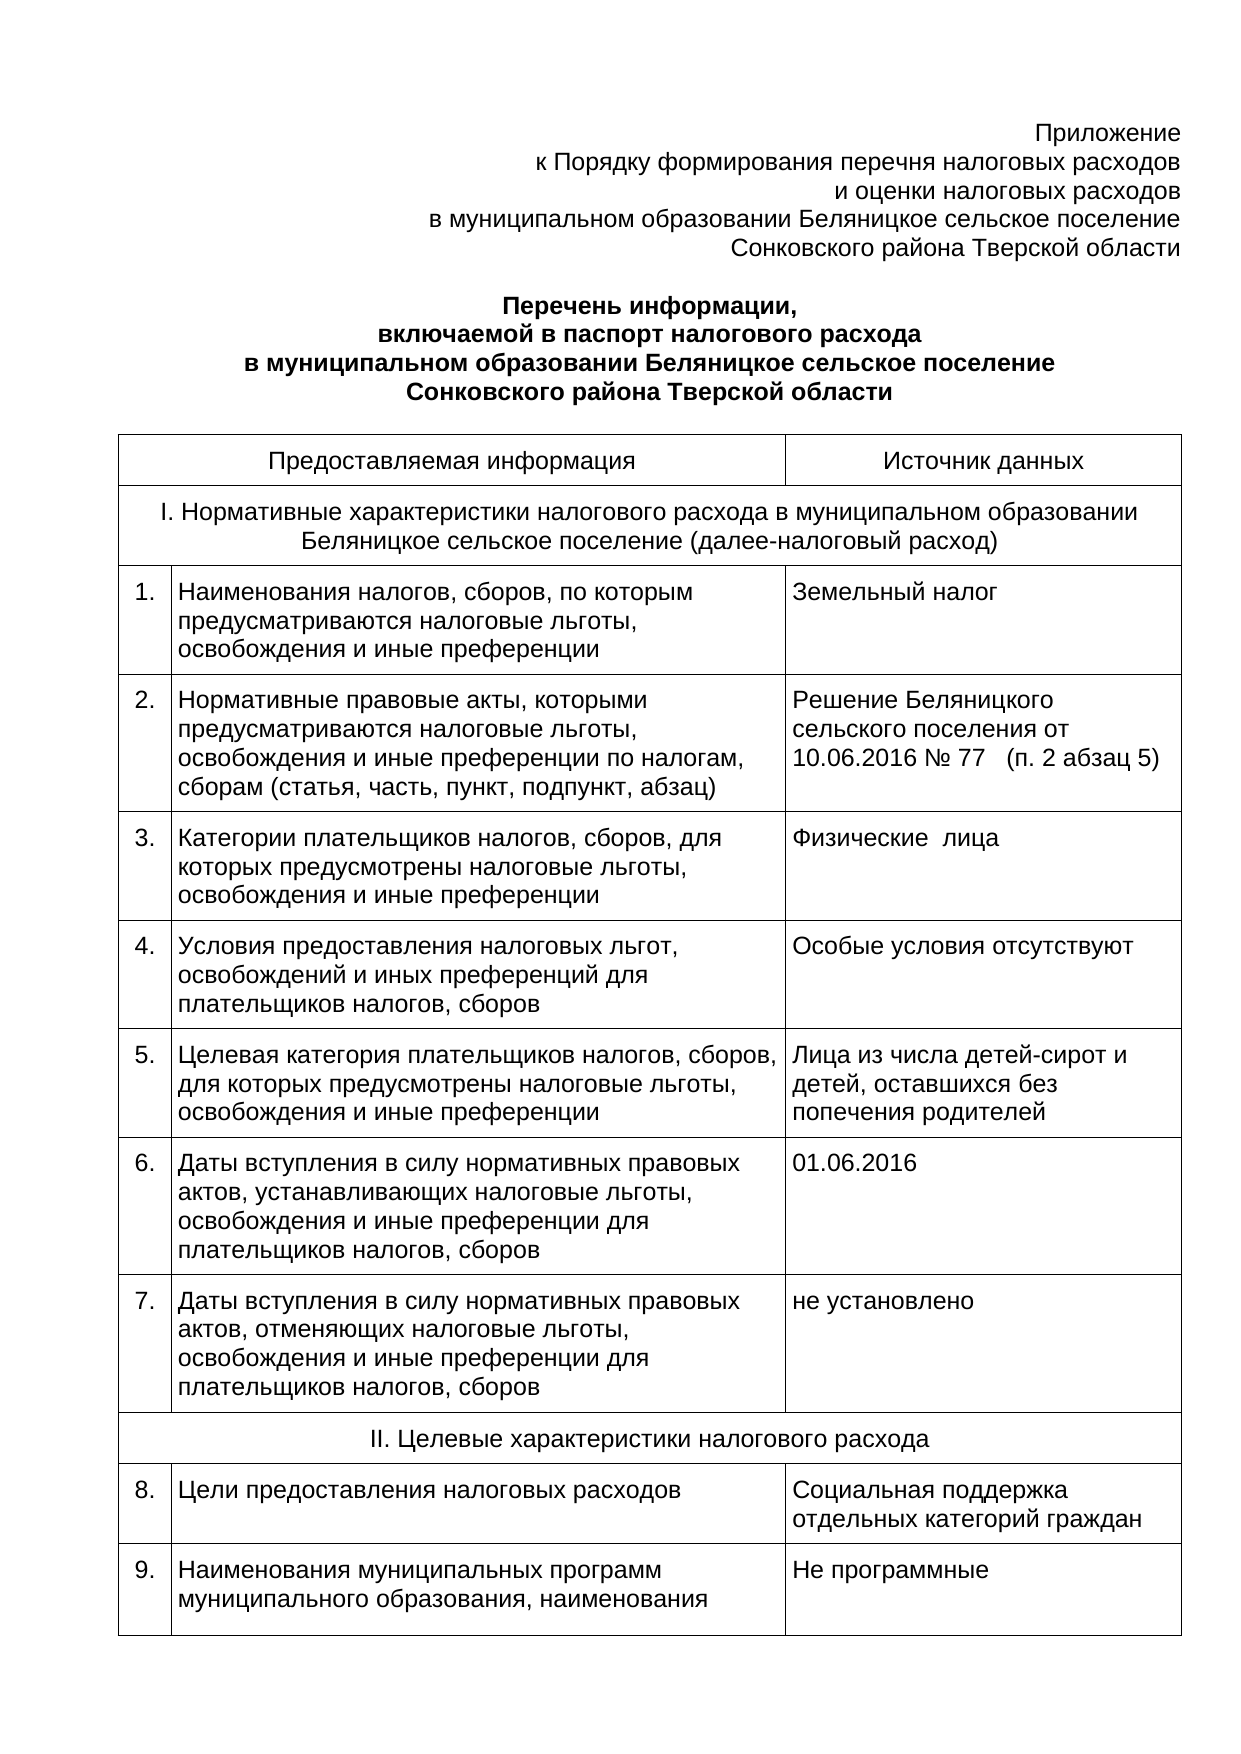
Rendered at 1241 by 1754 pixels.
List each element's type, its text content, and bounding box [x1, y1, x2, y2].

text к Порядку формирования перечня налоговых расходов [118, 147, 1181, 176]
table_cell Социальная поддержка отдельных категорий граждан [786, 1464, 1181, 1543]
table_cell 9. [119, 1544, 171, 1635]
text Сонковского района Тверской области [118, 233, 1181, 262]
table_cell Целевая категория плательщиков налогов, сборов, для которых предусмотрены налоговые льготы, освобождения и иные преференции [172, 1029, 785, 1137]
text Перечень информации, [118, 291, 1181, 319]
table_cell 8. [119, 1464, 171, 1543]
table_header Предоставляемая информация [119, 435, 785, 485]
table_cell Лица из числа детей-сирот и детей, оставшихся без попечения родителей [786, 1029, 1181, 1137]
table_cell 3. [119, 812, 171, 919]
table_cell Не программные [786, 1544, 1181, 1635]
table_cell Условия предоставления налоговых льгот, освобождений и иных преференций для плательщиков налогов, сборов [172, 921, 785, 1028]
table_cell Земельный налог [786, 566, 1181, 674]
table_cell Категории плательщиков налогов, сборов, для которых предусмотрены налоговые льготы, освобождения и иные преференции [172, 812, 785, 919]
text в муниципальном образовании Беляницкое сельское поселение [118, 204, 1181, 233]
table_cell 01.06.2016 [786, 1138, 1181, 1274]
table_cell Даты вступления в силу нормативных правовых актов, отменяющих налоговые льготы, освобождения и иные преференции для плательщиков налогов, сборов [172, 1275, 785, 1412]
table_cell II. Целевые характеристики налогового расхода [119, 1413, 1181, 1463]
text и оценки налоговых расходов [118, 176, 1181, 204]
table_cell Особые условия отсутствуют [786, 921, 1181, 1028]
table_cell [172, 1544, 785, 1635]
text в муниципальном образовании Беляницкое сельское поселение [118, 348, 1181, 377]
table_cell Наименования налогов, сборов, по которым предусматриваются налоговые льготы, освобождения и иные преференции [172, 566, 785, 674]
table_cell Цели предоставления налоговых расходов [172, 1464, 785, 1543]
table_cell 6. [119, 1138, 171, 1274]
table_cell Физические лица [786, 812, 1181, 919]
table_cell 7. [119, 1275, 171, 1412]
table_cell 4. [119, 921, 171, 1028]
text включаемой в паспорт налогового расхода [118, 319, 1181, 348]
table_cell 1. [119, 566, 171, 674]
table_cell Решение Беляницкого сельского поселения от 10.06.2016 № 77 (п. 2 абзац 5) [786, 675, 1181, 811]
table_cell 5. [119, 1029, 171, 1137]
table_cell Даты вступления в силу нормативных правовых актов, устанавливающих налоговые льготы, освобождения и иные преференции для плательщиков налогов, сборов [172, 1138, 785, 1274]
table_header Источник данных [786, 435, 1181, 485]
table_cell 2. [119, 675, 171, 811]
table_cell I. Нормативные характеристики налогового расхода в муниципальном образовании Беляницкое сельское поселение (далее-налоговый расход) [119, 486, 1181, 565]
table_cell Нормативные правовые акты, которыми предусматриваются налоговые льготы, освобождения и иные преференции по налогам, сборам (статья, часть, пункт, подпункт, абзац) [172, 675, 785, 811]
text Сонковского района Тверской области [118, 377, 1181, 406]
table_cell не установлено [786, 1275, 1181, 1412]
text Приложение [118, 118, 1181, 147]
